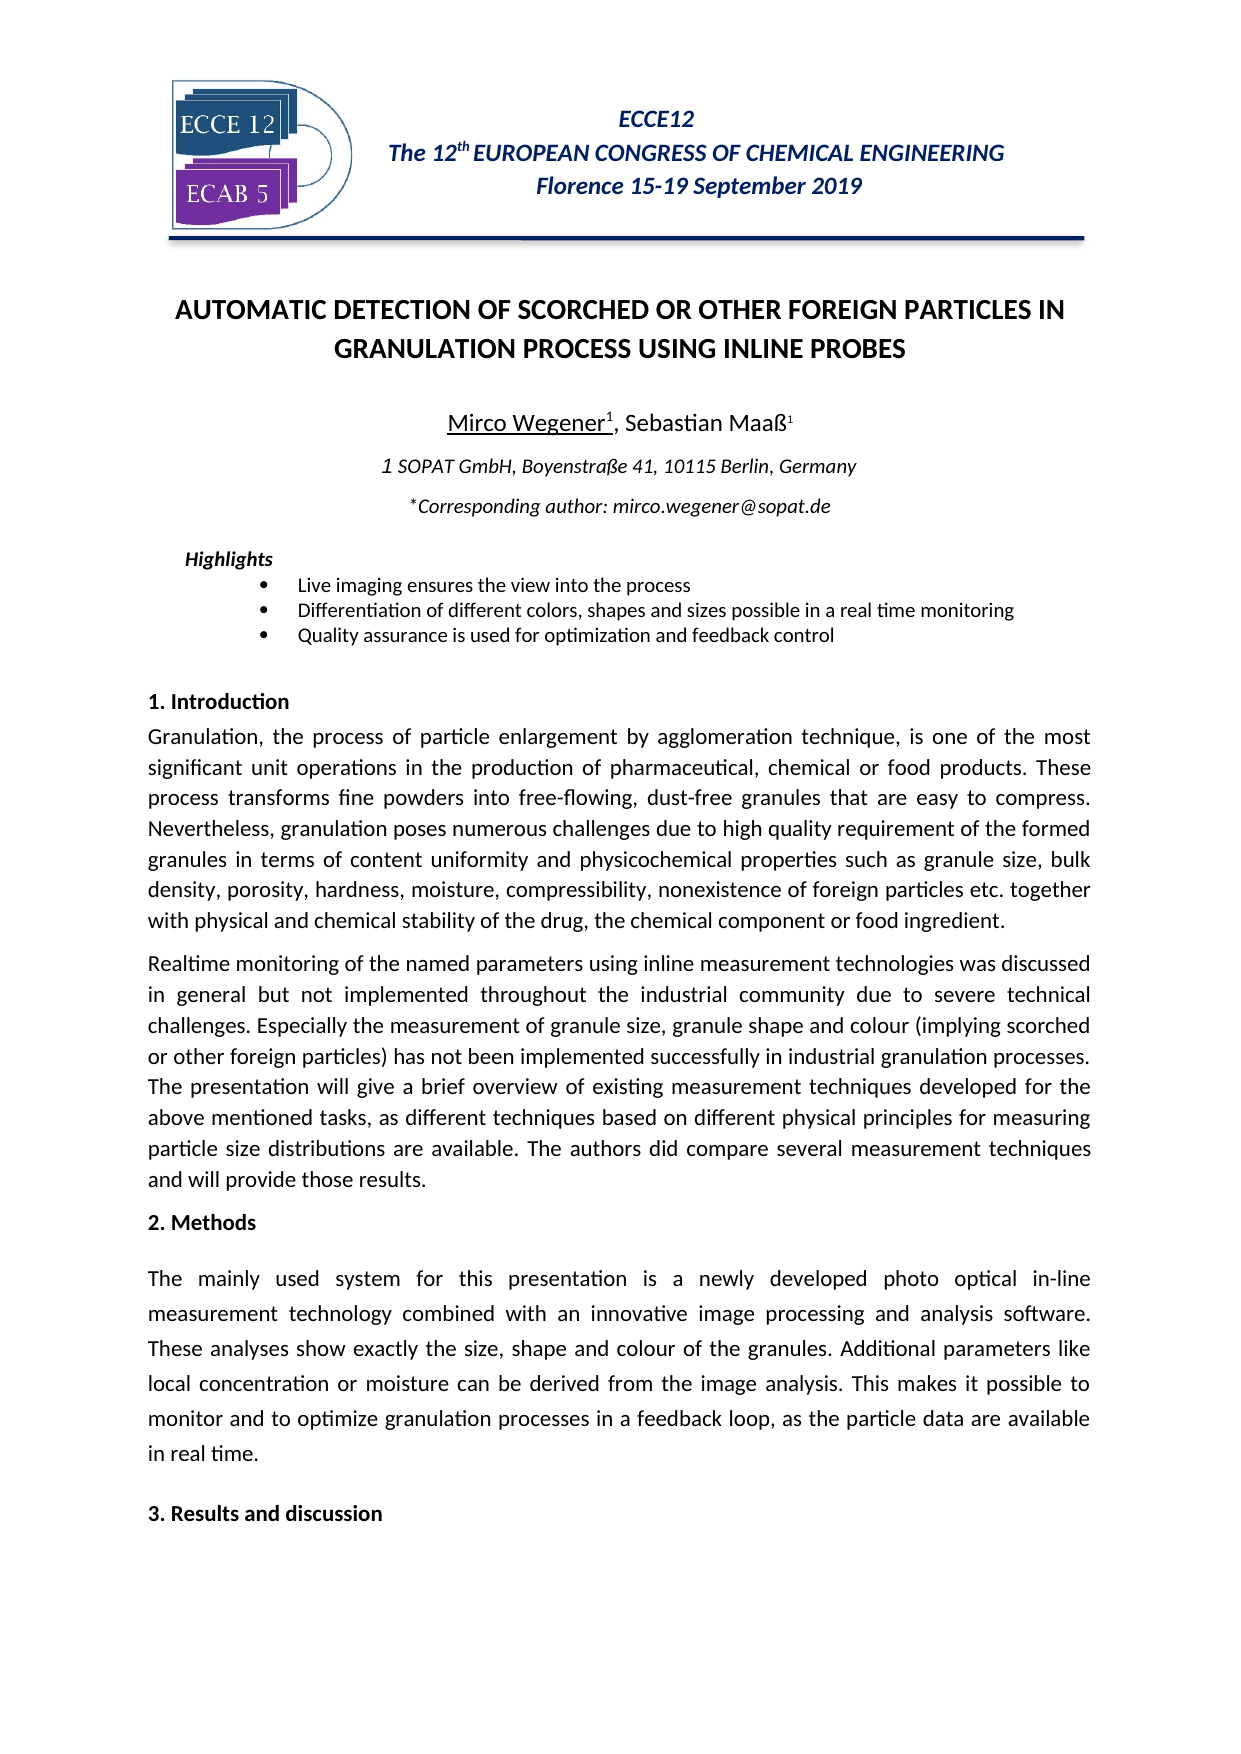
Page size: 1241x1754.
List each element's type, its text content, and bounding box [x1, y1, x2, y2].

text 1 SOPAT GmbH, Boyenstraße 41, 10115 Berlin, Germany [148, 453, 1092, 478]
text Granulation, the process of particle enlargement by agglomeration technique, is one of the most significant unit operations in the production of pharmaceutical, chemical or food products. These process transforms fine powders into free-flowing, dust-free granules that are easy to compress. Nevertheless, granulation poses numerous challenges due to high quality requirement of the formed granules in terms of content uniformity and physicochemical properties such as granule size, bulk density, porosity, hardness, moisture, compressibility, nonexistence of foreign particles etc. together with physical and chemical stability of the drug, the chemical component or food ingredient. [148, 722, 1092, 934]
text The mainly used system for this presentation is a newly developed photo optical in-line measurement technology combined with an innovative image processing and analysis software. These analyses show exactly the size, shape and colour of the granules. Additional parameters like local concentration or moisture can be derived from the image analysis. This makes it possible to monitor and to optimize granulation processes in a feedback loop, as the particle data are available in real time. [148, 1264, 1092, 1467]
text AUTOMATIC DETECTION OF SCORCHED OR OTHER FOREIGN PARTICLES IN GRANULATION PROCESS USING INLINE PROBES [148, 291, 1092, 366]
text 1. Introduction [148, 687, 1092, 715]
text 2. Methods [148, 1208, 1092, 1236]
list Differentiation of different colors, shapes and sizes possible in a real time monitoring [260, 597, 1017, 623]
list Quality assurance is used for optimization and feedback control [260, 623, 1017, 648]
text Mirco Wegener1, Sebastian Maaß1 [148, 407, 1092, 438]
list Live imaging ensures the view into the process [260, 572, 1017, 597]
text 3. Results and discussion [148, 1499, 1092, 1527]
picture [171, 79, 353, 230]
text *Corresponding author: mirco.wegener@sopat.de [148, 493, 1092, 519]
subtitle Highlights [148, 546, 1092, 572]
text Realtime monitoring of the named parameters using inline measurement technologies was discussed in general but not implemented throughout the industrial community due to severe technical challenges. Especially the measurement of granule size, granule shape and colour (implying scorched or other foreign particles) has not been implemented successfully in industrial granulation processes. The presentation will give a brief overview of existing measurement techniques developed for the above mentioned tasks, as different techniques based on different physical principles for measuring particle size distributions are available. The authors did compare several measurement techniques and will provide those results. [148, 949, 1092, 1193]
